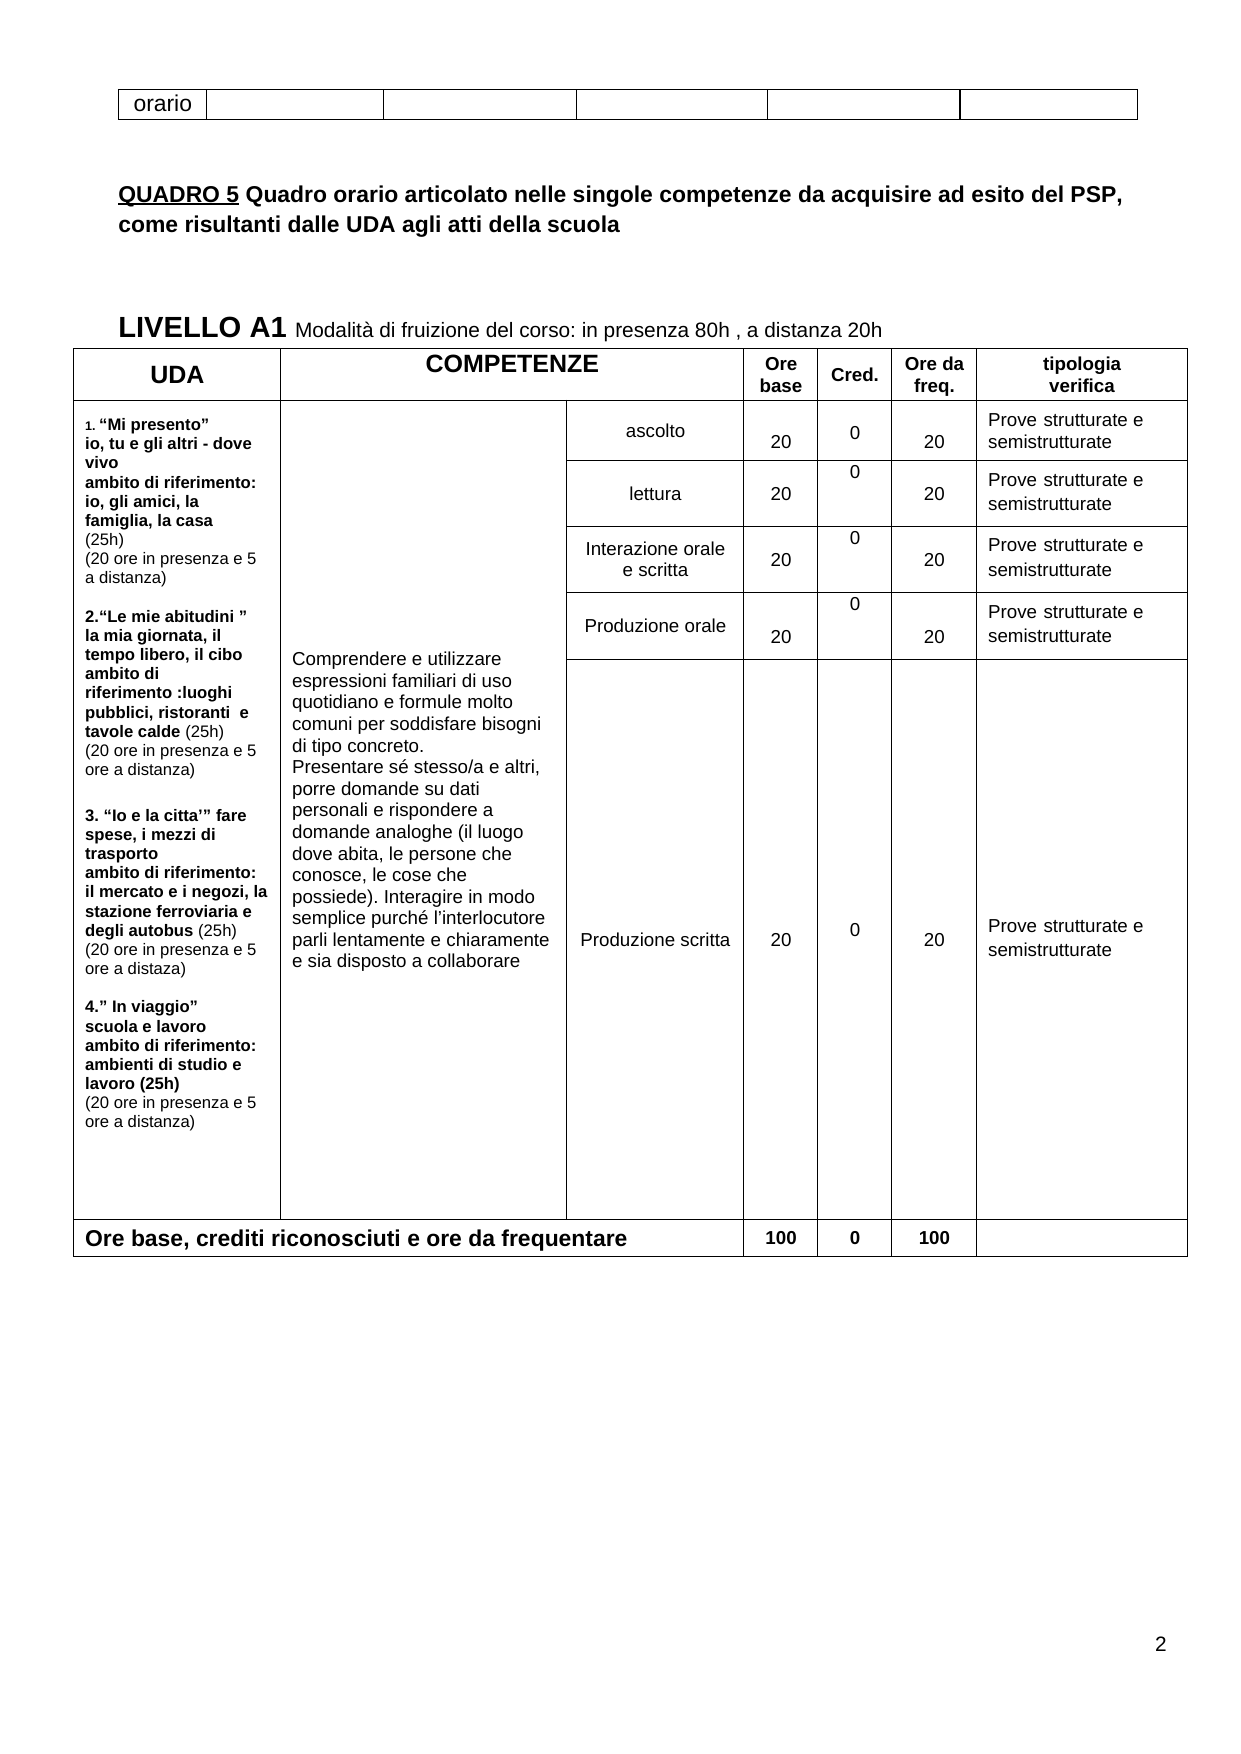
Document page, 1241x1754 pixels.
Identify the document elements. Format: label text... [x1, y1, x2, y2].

table_header Ore base [744, 349, 817, 399]
table_cell 20 [744, 660, 817, 1219]
table_cell [207, 90, 383, 119]
table_cell 20 [744, 401, 817, 460]
table_cell Prove strutturate e semistrutturate [977, 660, 1187, 1219]
table_cell 20 [744, 527, 817, 592]
table_cell 0 [818, 461, 891, 526]
table_cell orario [119, 90, 206, 119]
table_cell Produzione orale [567, 593, 743, 659]
table_cell 0 [818, 1220, 891, 1256]
table_cell 20 [892, 660, 976, 1219]
table_cell [961, 90, 1137, 119]
table_cell [577, 90, 767, 119]
table_header COMPETENZE [281, 349, 743, 399]
table_cell Produzione scritta [567, 660, 743, 1219]
table_header tipologia verifica [977, 349, 1187, 399]
table_cell ascolto [567, 401, 743, 460]
table_cell 0 [818, 593, 891, 659]
table_cell 0 [818, 401, 891, 460]
table_cell 100 [892, 1220, 976, 1256]
table_cell 0 [818, 660, 891, 1219]
table_cell 20 [744, 461, 817, 526]
table_cell [384, 90, 576, 119]
table_cell Interazione orale e scritta [567, 527, 743, 592]
table_cell Prove strutturate e semistrutturate [977, 461, 1187, 526]
table_cell Prove strutturate e semistrutturate [977, 401, 1187, 460]
table_cell Comprendere e utilizzare espressioni familiari di uso quotidiano e formule molto comuni per soddisfare bisogni di tipo concreto. Presentare sé stesso/a e altri, porre domande su dati personali e rispondere a domande analoghe (il luogo dove abita, le persone che conosce, le cose che possiede). Interagire in modo semplice purché l’interlocutore parli lentamente e chiaramente e sia disposto a collaborare [281, 401, 566, 1219]
table_cell 100 [744, 1220, 817, 1256]
table_header UDA [74, 349, 280, 399]
table_cell [977, 1220, 1187, 1256]
table_cell [768, 90, 959, 119]
table_cell Prove strutturate e semistrutturate [977, 593, 1187, 659]
table_cell 20 [892, 401, 976, 460]
table_cell 20 [744, 593, 817, 659]
table_cell 1. “Mi presento” io, tu e gli altri - dove vivo ambito di riferimento: io, gli amici, la famiglia, la casa (25h) (20 ore in presenza e 5 a distanza) 2.“Le mie abitudini ” la mia giornata, il tempo libero, il cibo ambito di riferimento :luoghi pubblici, ristoranti e tavole calde (25h) (20 ore in presenza e 5 ore a distanza) 3. “Io e la citta’” fare spese, i mezzi di trasporto ambito di riferimento: il mercato e i negozi, la stazione ferroviaria e degli autobus (25h) (20 ore in presenza e 5 ore a distaza) 4.” In viaggio” scuola e lavoro ambito di riferimento: ambienti di studio e lavoro (25h) (20 ore in presenza e 5 ore a distanza) [74, 401, 280, 1219]
table_header Ore da freq. [892, 349, 976, 399]
table_cell lettura [567, 461, 743, 526]
table_cell Ore base, crediti riconosciuti e ore da frequentare [74, 1220, 743, 1256]
table_cell 20 [892, 527, 976, 592]
table_cell Prove strutturate e semistrutturate [977, 527, 1187, 592]
table_cell 20 [892, 461, 976, 526]
text LIVELLO A1 Modalità di fruizione del corso: in presenza 80h , a distanza 20h [118, 310, 1166, 343]
table_cell 0 [818, 527, 891, 592]
text QUADRO 5 Quadro orario articolato nelle singole competenze da acquisire ad esito del PSP, come risultanti dalle UDA agli atti della scuola [118, 181, 1166, 237]
table_cell 20 [892, 593, 976, 659]
table_header Cred. [818, 349, 891, 399]
